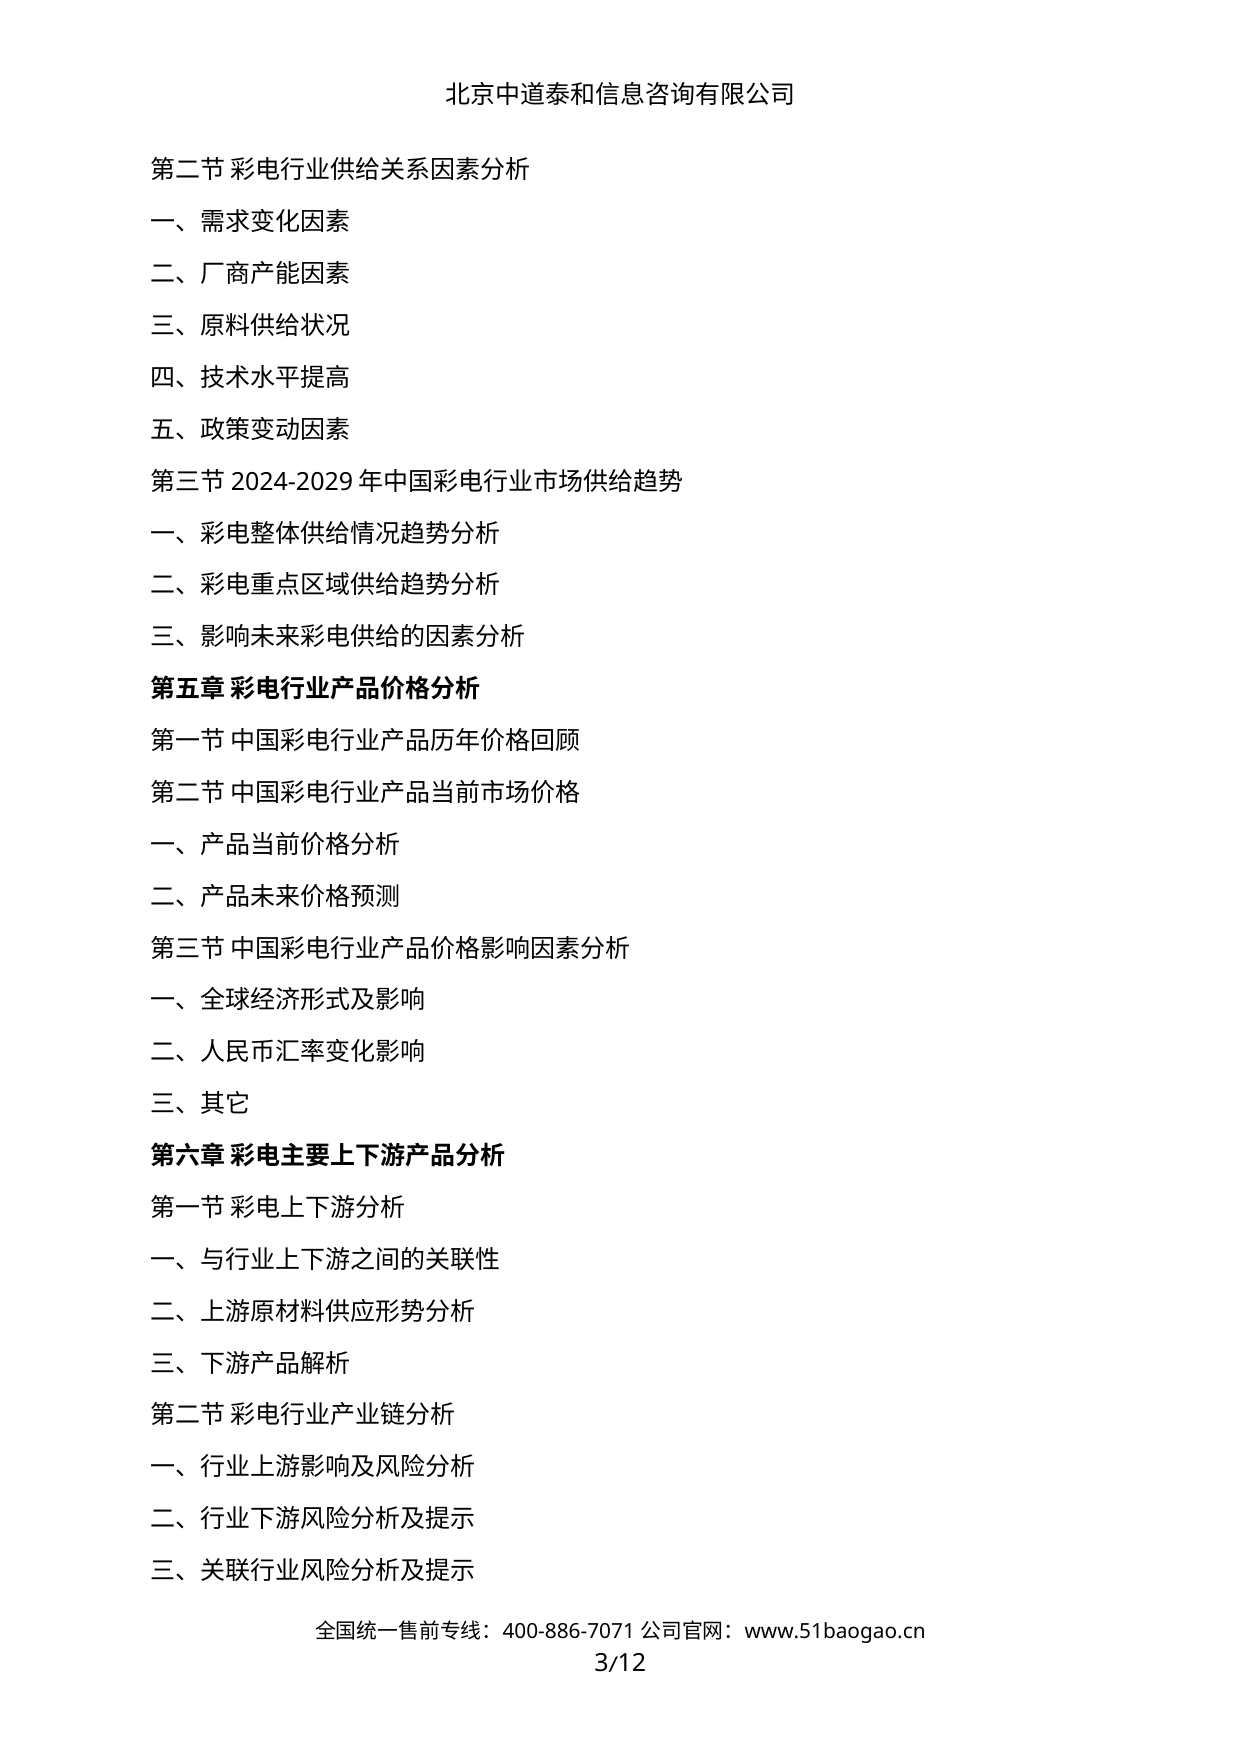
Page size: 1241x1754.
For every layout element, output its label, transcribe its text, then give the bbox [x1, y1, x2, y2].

text 三、关联行业风险分析及提示 [150, 1551, 1090, 1587]
text 一、需求变化因素 [150, 202, 1090, 238]
text 二、行业下游风险分析及提示 [150, 1499, 1090, 1535]
text 二、彩电重点区域供给趋势分析 [150, 565, 1090, 601]
text 四、技术水平提高 [150, 357, 1090, 394]
text 第五章 彩电行业产品价格分析 [150, 669, 1090, 705]
text 第二节 中国彩电行业产品当前市场价格 [150, 772, 1090, 809]
text 三、其它 [150, 1084, 1090, 1120]
text 一、全球经济形式及影响 [150, 980, 1090, 1016]
text 第二节 彩电行业产业链分析 [150, 1395, 1090, 1431]
text 一、产品当前价格分析 [150, 824, 1090, 861]
text 二、上游原材料供应形势分析 [150, 1291, 1090, 1327]
text 三、下游产品解析 [150, 1343, 1090, 1379]
text 三、影响未来彩电供给的因素分析 [150, 617, 1090, 653]
text 第一节 彩电上下游分析 [150, 1187, 1090, 1224]
text 一、行业上游影响及风险分析 [150, 1447, 1090, 1483]
text 第二节 彩电行业供给关系因素分析 [150, 150, 1090, 186]
text 一、与行业上下游之间的关联性 [150, 1239, 1090, 1276]
text 五、政策变动因素 [150, 409, 1090, 446]
text 第一节 中国彩电行业产品历年价格回顾 [150, 721, 1090, 757]
text 二、厂商产能因素 [150, 254, 1090, 290]
text 第三节 2024-2029年中国彩电行业市场供给趋势 [150, 461, 1090, 497]
text 二、人民币汇率变化影响 [150, 1032, 1090, 1068]
text 三、原料供给状况 [150, 306, 1090, 342]
text 第三节 中国彩电行业产品价格影响因素分析 [150, 928, 1090, 964]
text 第六章 彩电主要上下游产品分析 [150, 1136, 1090, 1172]
text 一、彩电整体供给情况趋势分析 [150, 513, 1090, 549]
text 二、产品未来价格预测 [150, 876, 1090, 912]
